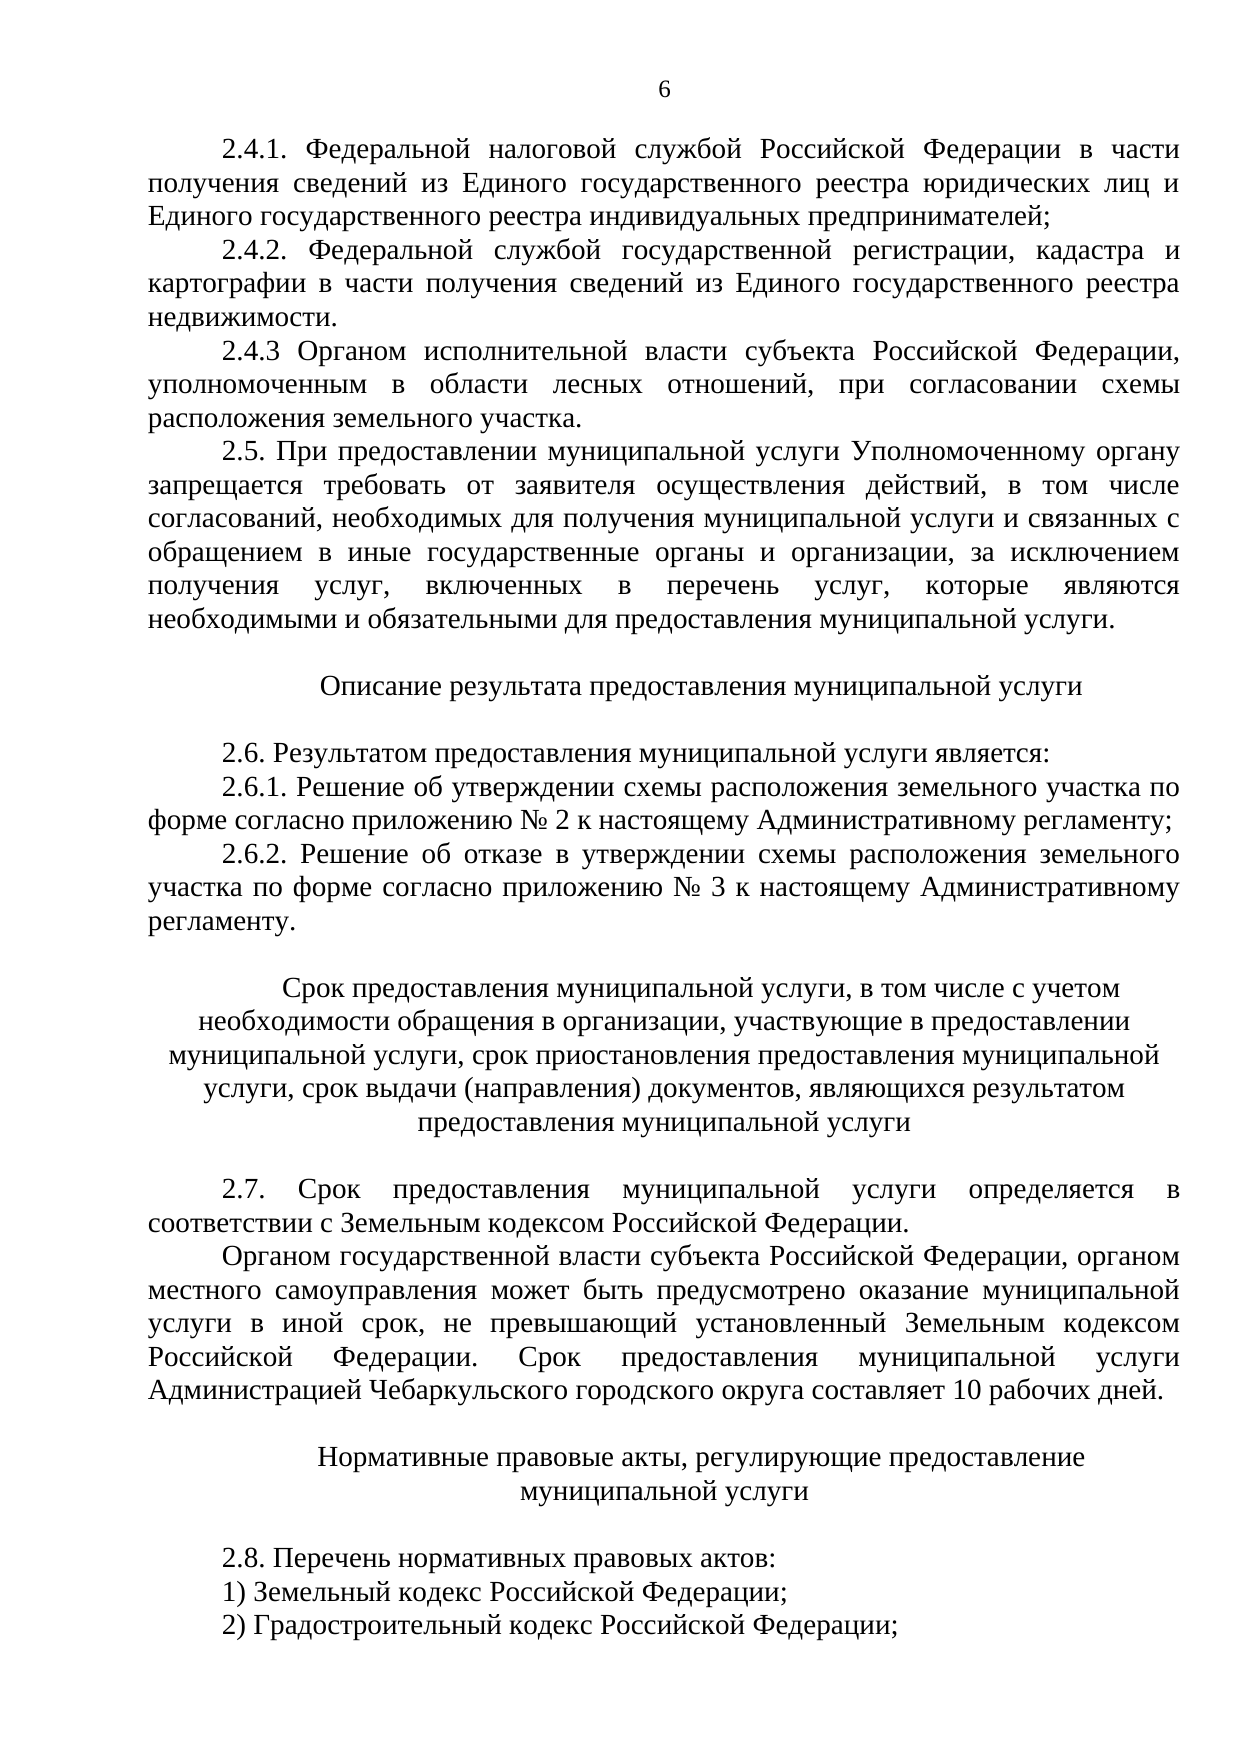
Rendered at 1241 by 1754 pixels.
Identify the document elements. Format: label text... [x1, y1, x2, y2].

text 1) Земельный кодекс Российской Федерации; [148, 1574, 1181, 1607]
text 2.6. Результатом предоставления муниципальной услуги является: [148, 735, 1181, 769]
text Органом государственной власти субъекта Российской Федерации, органом местного самоуправления может быть предусмотрено оказание муниципальной услуги в иной срок, не превышающий установленный Земельным кодексом Российской Федерации. Срок предоставления муниципальной услуги Администрацией Чебаркульского городского округа составляет 10 рабочих дней. [148, 1238, 1181, 1406]
text 2.5. При предоставлении муниципальной услуги Уполномоченному органу запрещается требовать от заявителя осуществления действий, в том числе согласований, необходимых для получения муниципальной услуги и связанных с обращением в иные государственные органы и организации, за исключением получения услуг, включенных в перечень услуг, которые являются необходимыми и обязательными для предоставления муниципальной услуги. [148, 433, 1181, 634]
text 2.4.1. Федеральной налоговой службой Российской Федерации в части получения сведений из Единого государственного реестра юридических лиц и Единого государственного реестра индивидуальных предпринимателей; [148, 131, 1181, 232]
text 2.4.3 Органом исполнительной власти субъекта Российской Федерации, уполномоченным в области лесных отношений, при согласовании схемы расположения земельного участка. [148, 333, 1181, 433]
text 2) Градостроительный кодекс Российской Федерации; [148, 1607, 1181, 1641]
text 2.4.2. Федеральной службой государственной регистрации, кадастра и картографии в части получения сведений из Единого государственного реестра недвижимости. [148, 232, 1181, 333]
text 2.7. Срок предоставления муниципальной услуги определяется в соответствии с Земельным кодексом Российской Федерации. [148, 1171, 1181, 1238]
text Нормативные правовые акты, регулирующие предоставление муниципальной услуги [148, 1439, 1181, 1507]
text 2.6.1. Решение об утверждении схемы расположения земельного участка по форме согласно приложению № 2 к настоящему Административному регламенту; [148, 769, 1181, 836]
text Срок предоставления муниципальной услуги, в том числе с учетом необходимости обращения в организации, участвующие в предоставлении муниципальной услуги, срок приостановления предоставления муниципальной услуги, срок выдачи (направления) документов, являющихся результатом предоставления муниципальной услуги [148, 970, 1181, 1138]
text 2.6.2. Решение об отказе в утверждении схемы расположения земельного участка по форме согласно приложению № 3 к настоящему Административному регламенту. [148, 836, 1181, 936]
text Описание результата предоставления муниципальной услуги [148, 668, 1181, 702]
text 2.8. Перечень нормативных правовых актов: [148, 1540, 1181, 1574]
